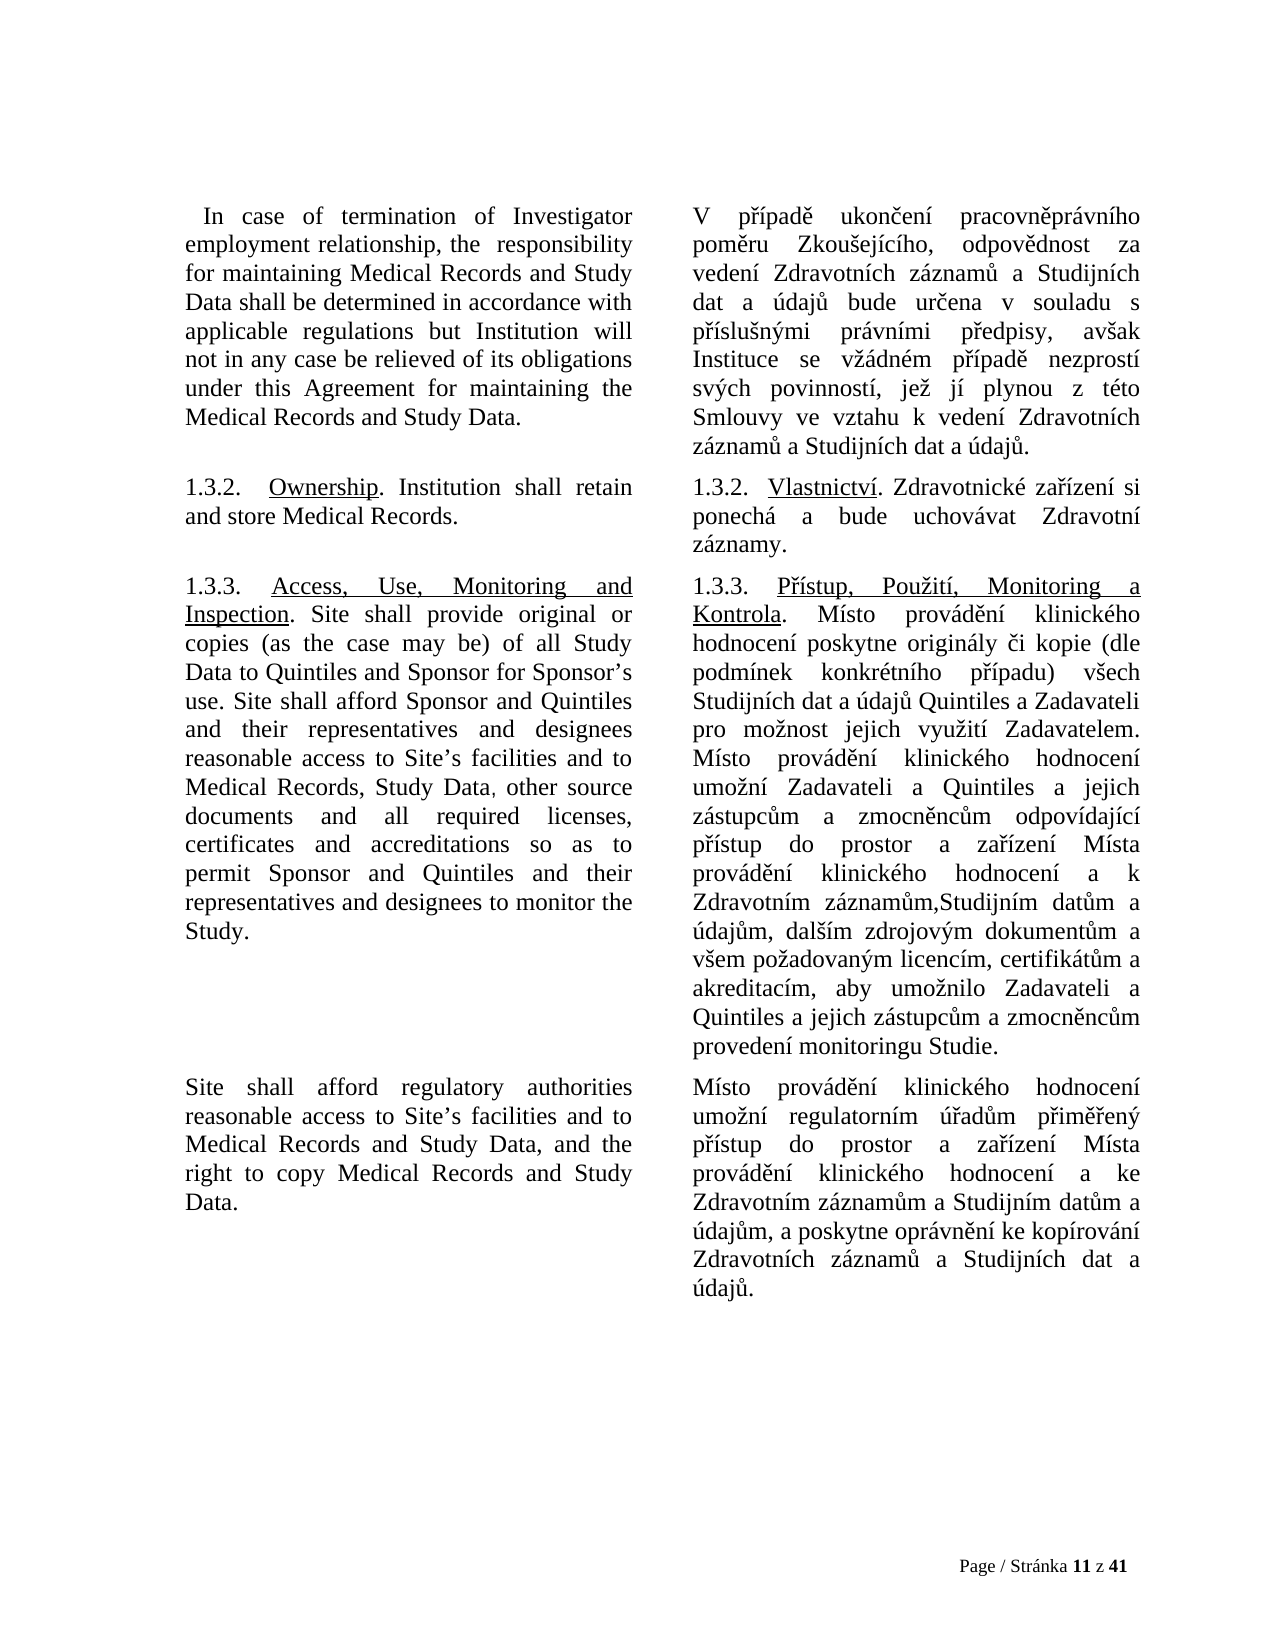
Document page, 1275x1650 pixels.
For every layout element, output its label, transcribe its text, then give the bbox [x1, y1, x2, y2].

table_cell 1.3.2. Vlastnictví. Zdravotnické zařízení si ponechá a bude uchovávat Zdravotní záznamy. [644, 472, 1152, 571]
table_cell 1.3.3. Access, Use, Monitoring and Inspection. Site shall provide original or copies (as the case may be) of all Study Data to Quintiles and Sponsor for Sponsor’s use. Site shall afford Sponsor and Quintiles and their representatives and designees reasonable access to Site’s facilities and to Medical Records, Study Data, other source documents and all required licenses, certificates and accreditations so as to permit Sponsor and Quintiles and their representatives and designees to monitor the Study. [136, 571, 644, 1072]
table_cell In case of termination of Investigator employment relationship, the responsibility for maintaining Medical Records and Study Data shall be determined in accordance with applicable regulations but Institution will not in any case be relieved of its obligations under this Agreement for maintaining the Medical Records and Study Data. [136, 201, 644, 472]
table_cell V případě ukončení pracovněprávního poměru Zkoušejícího, odpovědnost za vedení Zdravotních záznamů a Studijních dat a údajů bude určena v souladu s příslušnými právními předpisy, avšak Instituce se vžádném případě nezprostí svých povinností, jež jí plynou z této Smlouvy ve vztahu k vedení Zdravotních záznamů a Studijních dat a údajů. [644, 201, 1152, 472]
table_cell 1.3.2. Ownership. Institution shall retain and store Medical Records. [136, 472, 644, 571]
table_cell Místo provádění klinického hodnocení umožní regulatorním úřadům přiměřený přístup do prostor a zařízení Místa provádění klinického hodnocení a ke Zdravotním záznamům a Studijním datům a údajům, a poskytne oprávnění ke kopírování Zdravotních záznamů a Studijních dat a údajů. [644, 1072, 1152, 1314]
table_cell 1.3.3. Přístup, Použití, Monitoring a Kontrola. Místo provádění klinického hodnocení poskytne originály či kopie (dle podmínek konkrétního případu) všech Studijních dat a údajů Quintiles a Zadavateli pro možnost jejich využití Zadavatelem. Místo provádění klinického hodnocení umožní Zadavateli a Quintiles a jejich zástupcům a zmocněncům odpovídající přístup do prostor a zařízení Místa provádění klinického hodnocení a k Zdravotním záznamům,Studijním datům a údajům, dalším zdrojovým dokumentům a všem požadovaným licencím, certifikátům a akreditacím, aby umožnilo Zadavateli a Quintiles a jejich zástupcům a zmocněncům provedení monitoringu Studie. [644, 571, 1152, 1072]
table_cell Site shall afford regulatory authorities reasonable access to Site’s facilities and to Medical Records and Study Data, and the right to copy Medical Records and Study Data. [136, 1072, 644, 1314]
